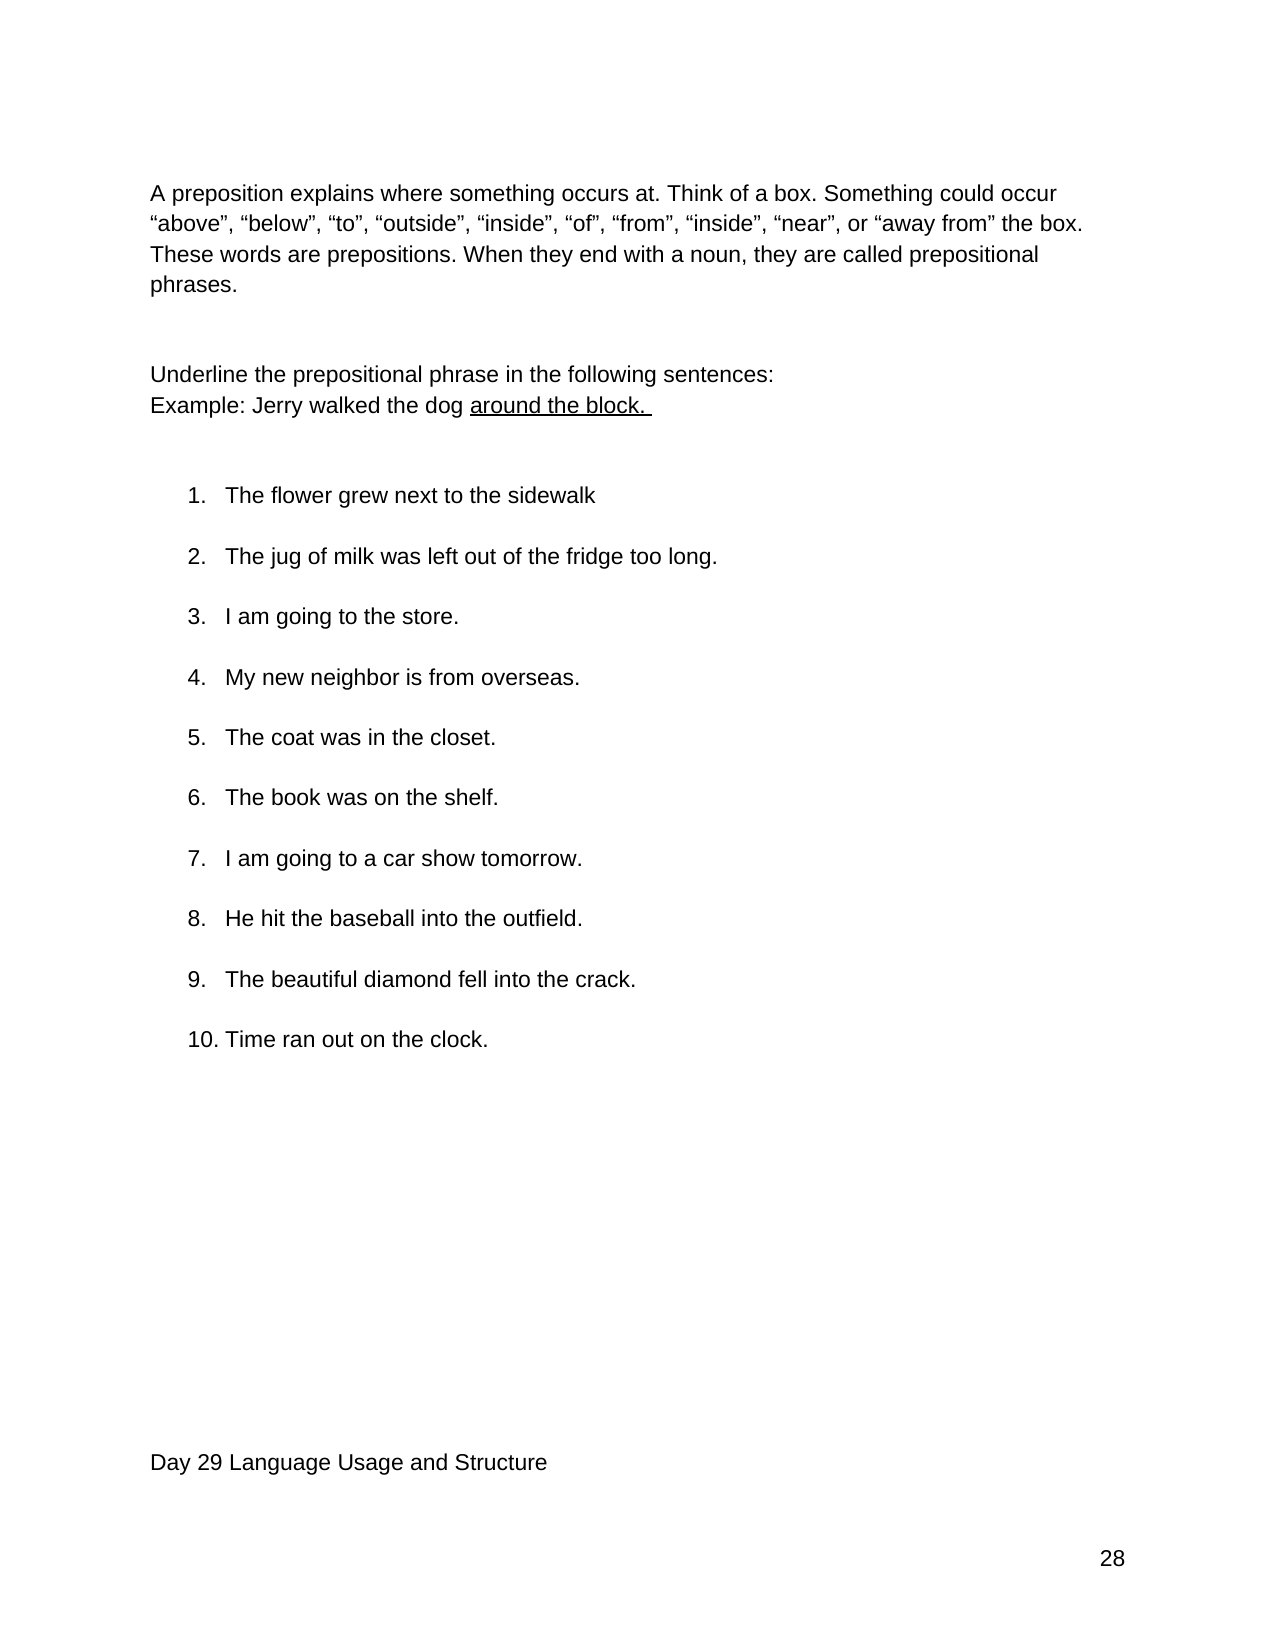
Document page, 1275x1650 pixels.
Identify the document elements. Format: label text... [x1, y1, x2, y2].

list He hit the baseball into the outfield. [187, 905, 1125, 932]
list The book was on the shelf. [187, 784, 1125, 811]
text Underline the prepositional phrase in the following sentences: [150, 361, 1125, 388]
text A preposition explains where something occurs at. Think of a box. Something could occur “above”, “below”, “to”, “outside”, “inside”, “of”, “from”, “inside”, “near”, or “away from” the box. These words are prepositions. When they end with a noun, they are called prepositional phrases. [150, 180, 1125, 297]
list I am going to a car show tomorrow. [187, 845, 1125, 871]
text Day 29 Language Usage and Structure [150, 1449, 1125, 1475]
list My new neighbor is from overseas. [187, 663, 1125, 690]
text Example: Jerry walked the dog around the block. [150, 392, 1125, 418]
list The jug of milk was left out of the fridge too long. [187, 543, 1125, 569]
list The flower grew next to the sidewalk [187, 482, 1125, 509]
list The beautiful diamond fell into the crack. [187, 966, 1125, 992]
list The coat was in the closet. [187, 724, 1125, 750]
list I am going to the store. [187, 603, 1125, 629]
list Time ran out on the clock. [187, 1026, 1125, 1052]
